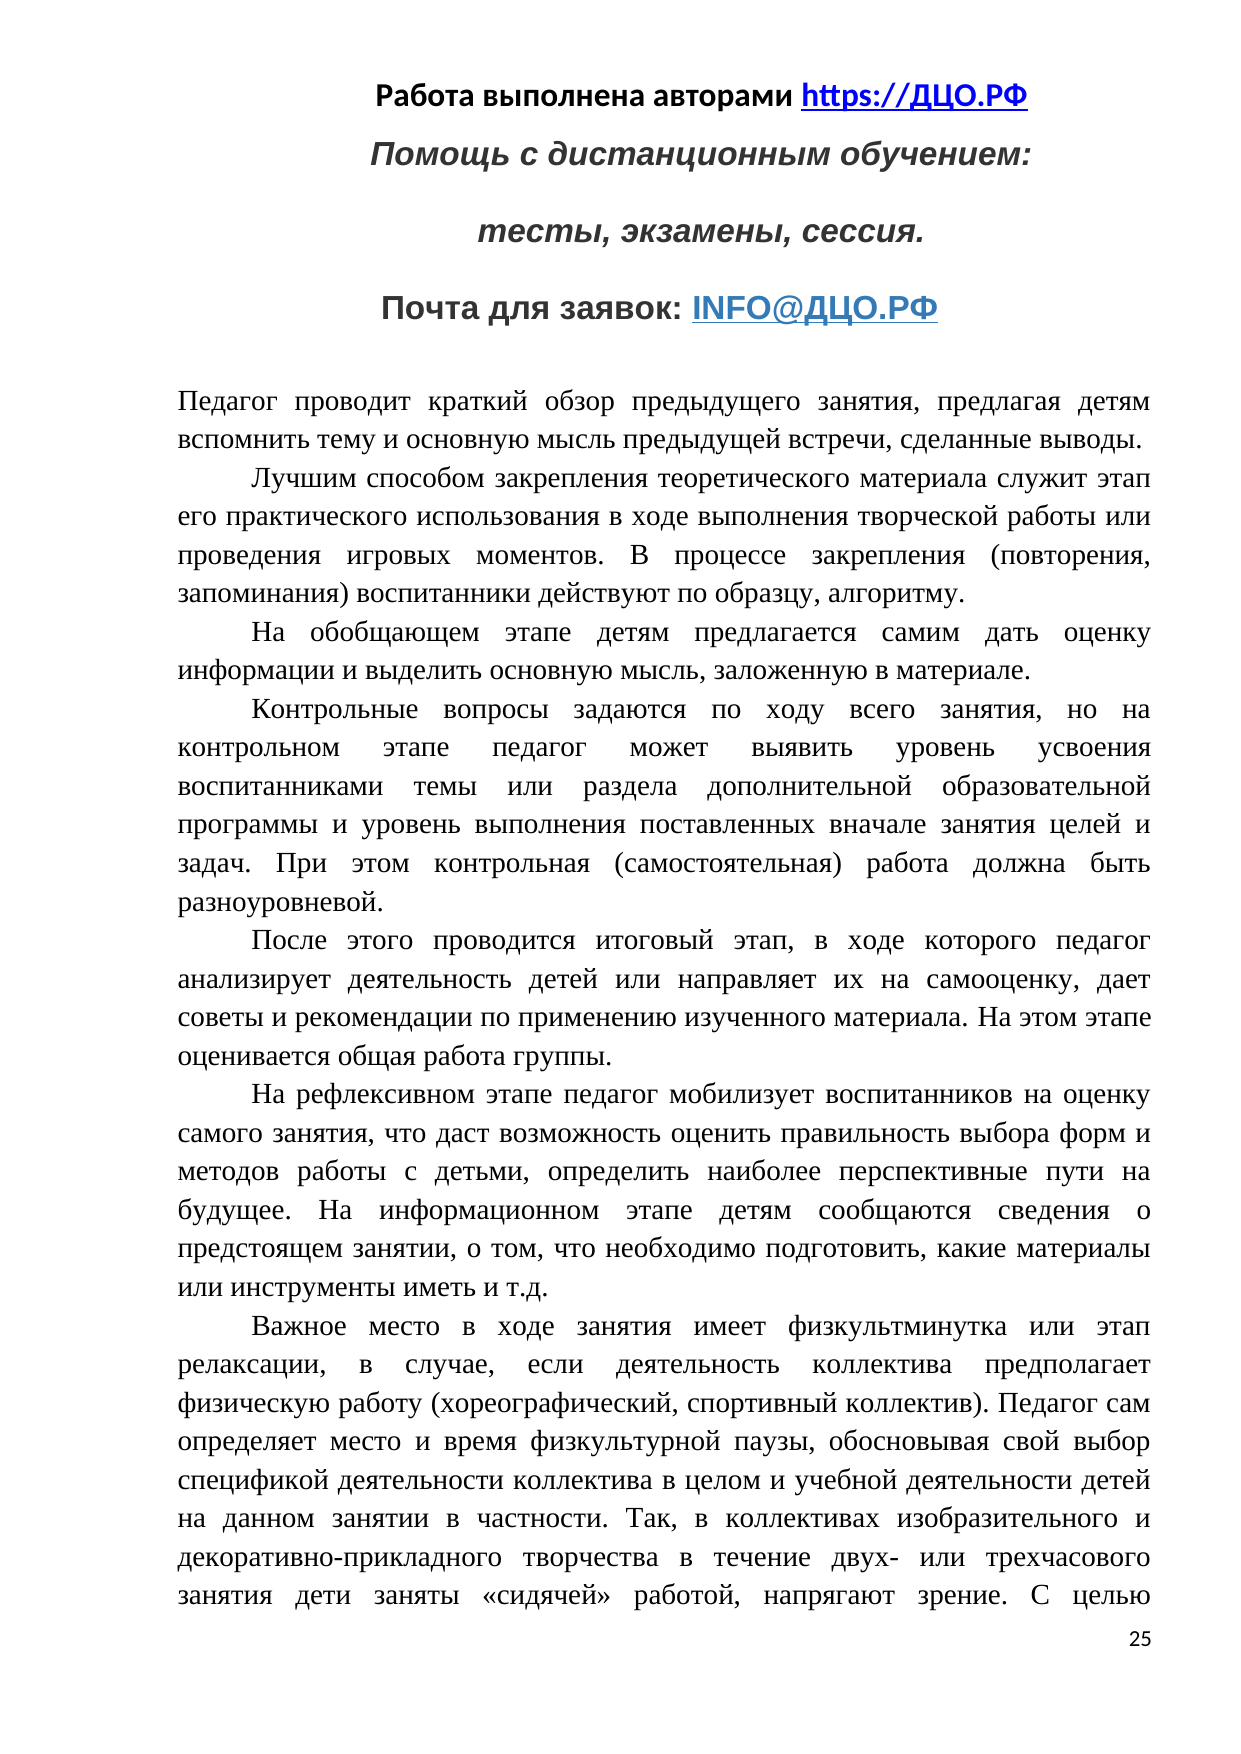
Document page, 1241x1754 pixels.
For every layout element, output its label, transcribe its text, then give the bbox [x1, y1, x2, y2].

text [177, 1308, 1152, 1611]
text Контрольные вопросы задаются по ходу всего занятия, но на контрольном этапе педагог может выявить уровень усвоения воспитанниками темы или раздела дополнительной образовательной программы и уровень выполнения поставленных вначале занятия целей и задач. При этом контрольная (самостоятельная) работа должна быть разноуровневой. [177, 691, 1152, 917]
text На рефлексивном этапе педагог мобилизует воспитанников на оценку самого занятия, что даст возможность оценить правильность выбора форм и методов работы с детьми, определить наиболее перспективные пути на будущее. На информационном этапе детям сообщаются сведения о предстоящем занятии, о том, что необходимо подготовить, какие материалы или инструменты иметь и т.д. [177, 1076, 1152, 1303]
text После этого проводится итоговый этап, в ходе которого педагог анализирует деятельность детей или направляет их на самооценку, дает советы и рекомендации по применению изученного материала. На этом этапе оценивается общая работа группы. [177, 922, 1152, 1071]
text На обобщающем этапе детям предлагается самим дать оценку информации и выделить основную мысль, заложенную в материале. [177, 614, 1152, 686]
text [177, 383, 1152, 455]
text Лучшим способом закрепления теоретического материала служит этап его практического использования в ходе выполнения творческой работы или проведения игровых моментов. В процессе закрепления (повторения, запоминания) воспитанники действуют по образцу, алгоритму. [177, 460, 1152, 609]
